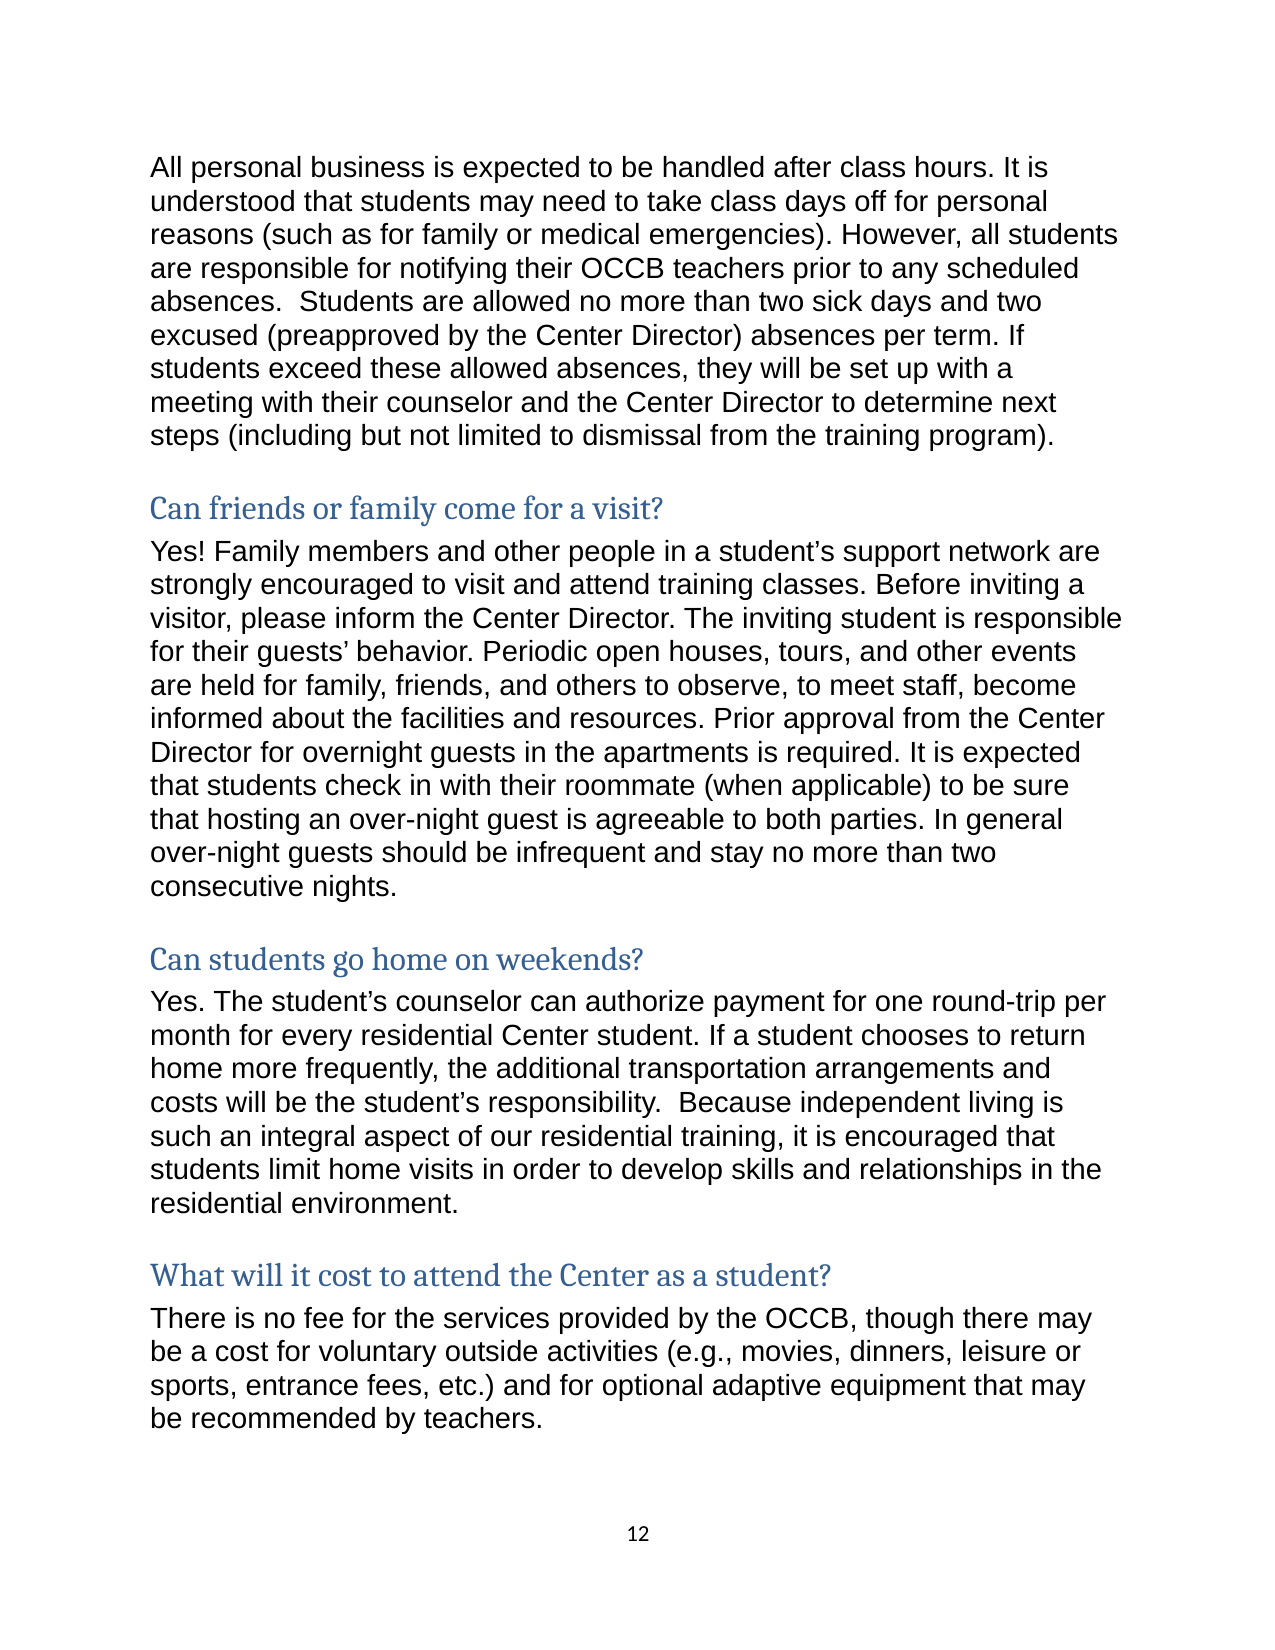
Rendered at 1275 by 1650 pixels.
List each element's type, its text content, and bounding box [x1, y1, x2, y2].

text There is no fee for the services provided by the OCCB, though there may be a cost for voluntary outside activities (e.g., movies, dinners, leisure or sports, entrance fees, etc.) and for optional adaptive equipment that may be recommended by teachers. [150, 1301, 1125, 1435]
subtitle What will it cost to attend the Center as a student? [150, 1257, 1125, 1295]
subtitle Can friends or family come for a visit? [150, 489, 1125, 528]
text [150, 150, 1125, 452]
subtitle Can students go home on weekends? [150, 940, 1125, 979]
text Yes. The student’s counselor can authorize payment for one round-trip per month for every residential Center student. If a student chooses to return home more frequently, the additional transportation arrangements and costs will be the student’s responsibility. Because independent living is such an integral aspect of our residential training, it is encouraged that students limit home visits in order to develop skills and relationships in the residential environment. [150, 984, 1125, 1219]
text Yes! Family members and other people in a student’s support network are strongly encouraged to visit and attend training classes. Before inviting a visitor, please inform the Center Director. The inviting student is responsible for their guests’ behavior. Periodic open houses, tours, and other events are held for family, friends, and others to observe, to meet staff, become informed about the facilities and resources. Prior approval from the Center Director for overnight guests in the apartments is required. It is expected that students check in with their roommate (when applicable) to be sure that hosting an over-night guest is agreeable to both parties. In general over-night guests should be infrequent and stay no more than two consecutive nights. [150, 534, 1125, 903]
